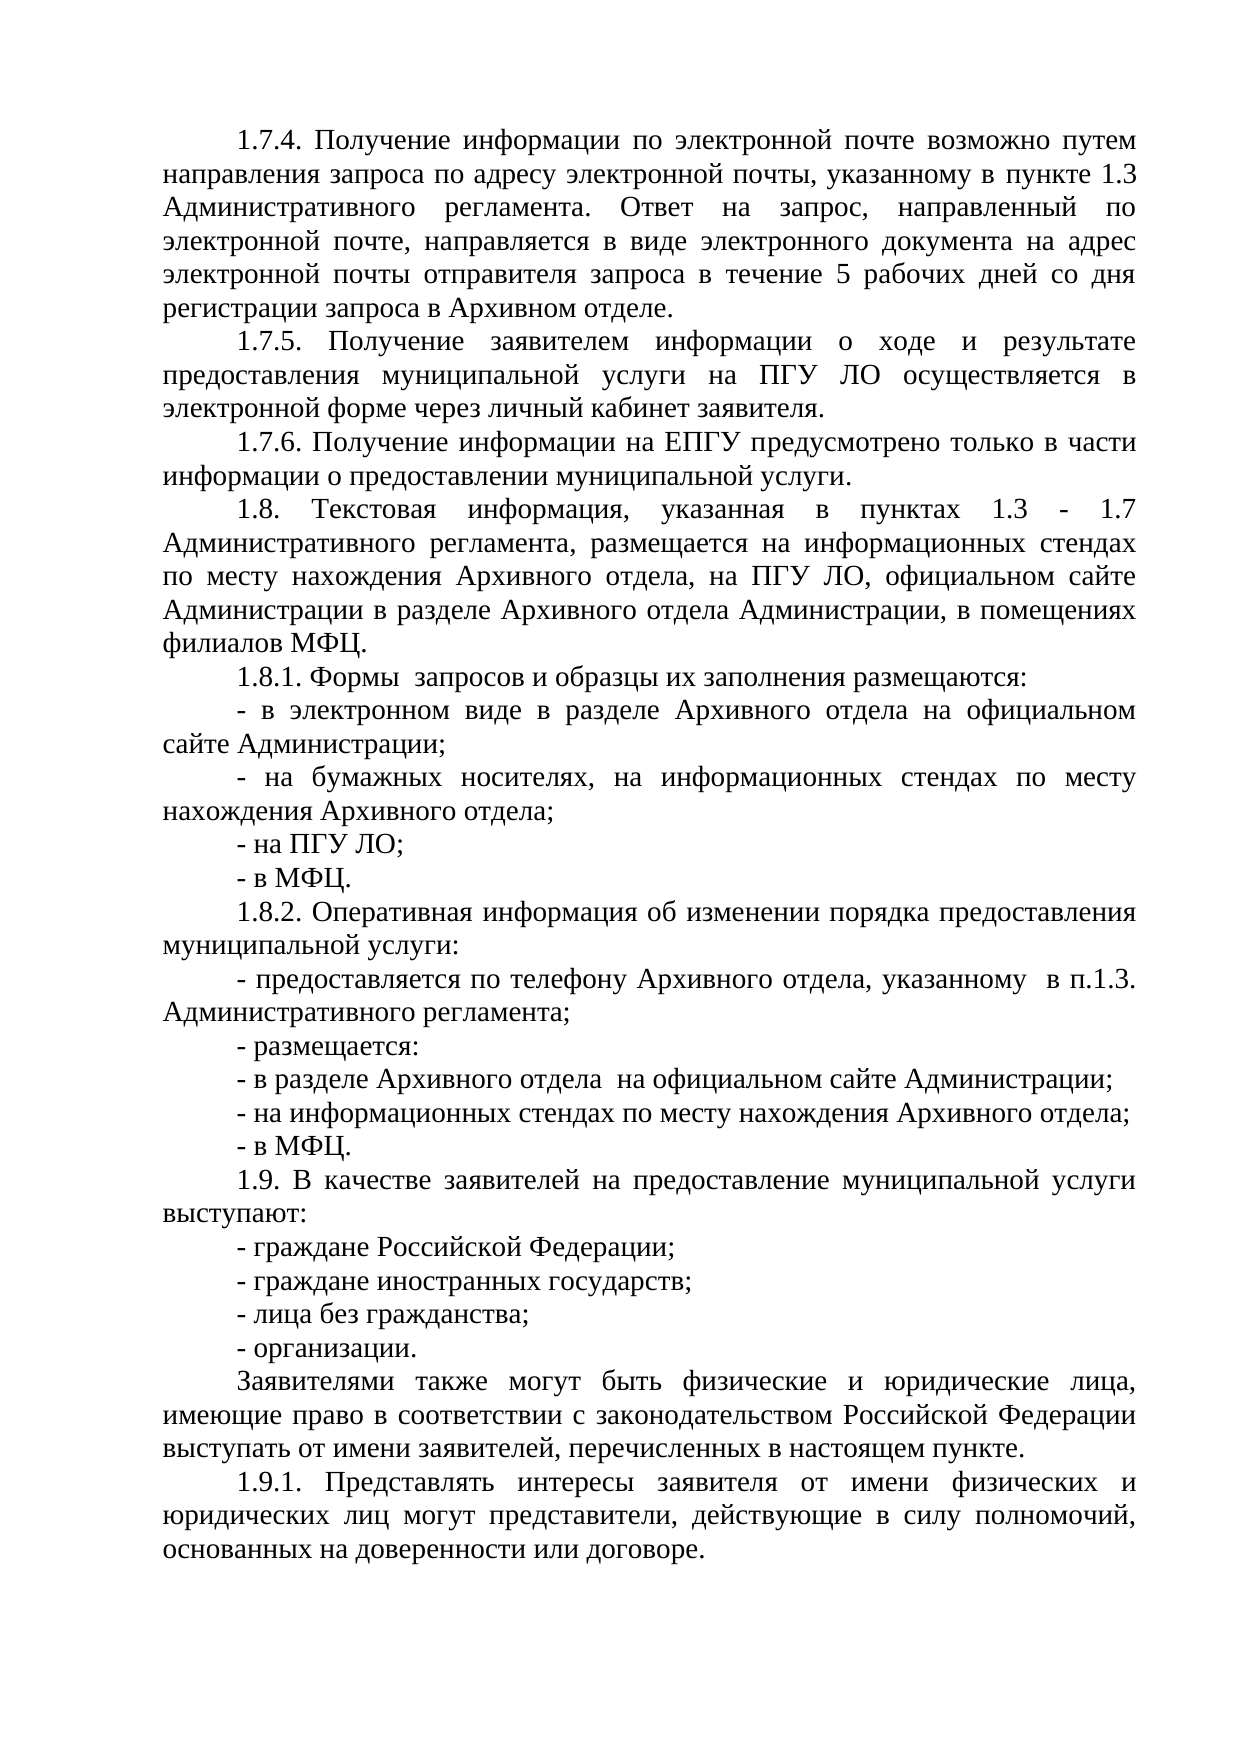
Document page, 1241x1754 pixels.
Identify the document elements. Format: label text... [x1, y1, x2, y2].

text 1.8. Текстовая информация, указанная в пунктах 1.3 - 1.7 Административного регламента, размещается на информационных стендах по месту нахождения Архивного отдела, на ПГУ ЛО, официальном сайте Администрации в разделе Архивного отдела Администрации, в помещениях филиалов МФЦ. [162, 491, 1137, 659]
text - в МФЦ. [162, 860, 1137, 894]
text Заявителями также могут быть физические и юридические лица, имеющие право в соответствии с законодательством Российской Федерации выступать от имени заявителей, перечисленных в настоящем пункте. [162, 1363, 1137, 1464]
text - в МФЦ. [162, 1128, 1137, 1162]
text - размещается: [162, 1028, 1137, 1061]
text - на информационных стендах по месту нахождения Архивного отдела; [162, 1095, 1137, 1128]
text 1.7.5. Получение заявителем информации о ходе и результате предоставления муниципальной услуги на ПГУ ЛО осуществляется в электронной форме через личный кабинет заявителя. [162, 323, 1137, 424]
text - на ПГУ ЛО; [162, 827, 1137, 860]
text 1.8.2. Оперативная информация об изменении порядка предоставления муниципальной услуги: [162, 894, 1137, 961]
text - лица без гражданства; [162, 1296, 1137, 1330]
text 1.8.1. Формы запросов и образцы их заполнения размещаются: [162, 659, 1137, 692]
text - в разделе Архивного отдела на официальном сайте Администрации; [162, 1061, 1137, 1095]
text 1.7.4. Получение информации по электронной почте возможно путем направления запроса по адресу электронной почты, указанному в пункте 1.3 Административного регламента. Ответ на запрос, направленный по электронной почте, направляется в виде электронного документа на адрес электронной почты отправителя запроса в течение 5 рабочих дней со дня регистрации запроса в Архивном отделе. [162, 122, 1137, 323]
text - организации. [162, 1330, 1137, 1363]
text - предоставляется по телефону Архивного отдела, указанному в п.1.3. Административного регламента; [162, 961, 1137, 1028]
text - на бумажных носителях, на информационных стендах по месту нахождения Архивного отдела; [162, 759, 1137, 827]
text 1.9.1. Представлять интересы заявителя от имени физических и юридических лиц могут представители, действующие в силу полномочий, основанных на доверенности или договоре. [162, 1464, 1137, 1564]
text 1.7.6. Получение информации на ЕПГУ предусмотрено только в части информации о предоставлении муниципальной услуги. [162, 424, 1137, 491]
text - граждане иностранных государств; [162, 1263, 1137, 1296]
text 1.9. В качестве заявителей на предоставление муниципальной услуги выступают: [162, 1162, 1137, 1229]
text - граждане Российской Федерации; [162, 1229, 1137, 1263]
text - в электронном виде в разделе Архивного отдела на официальном сайте Администрации; [162, 692, 1137, 759]
